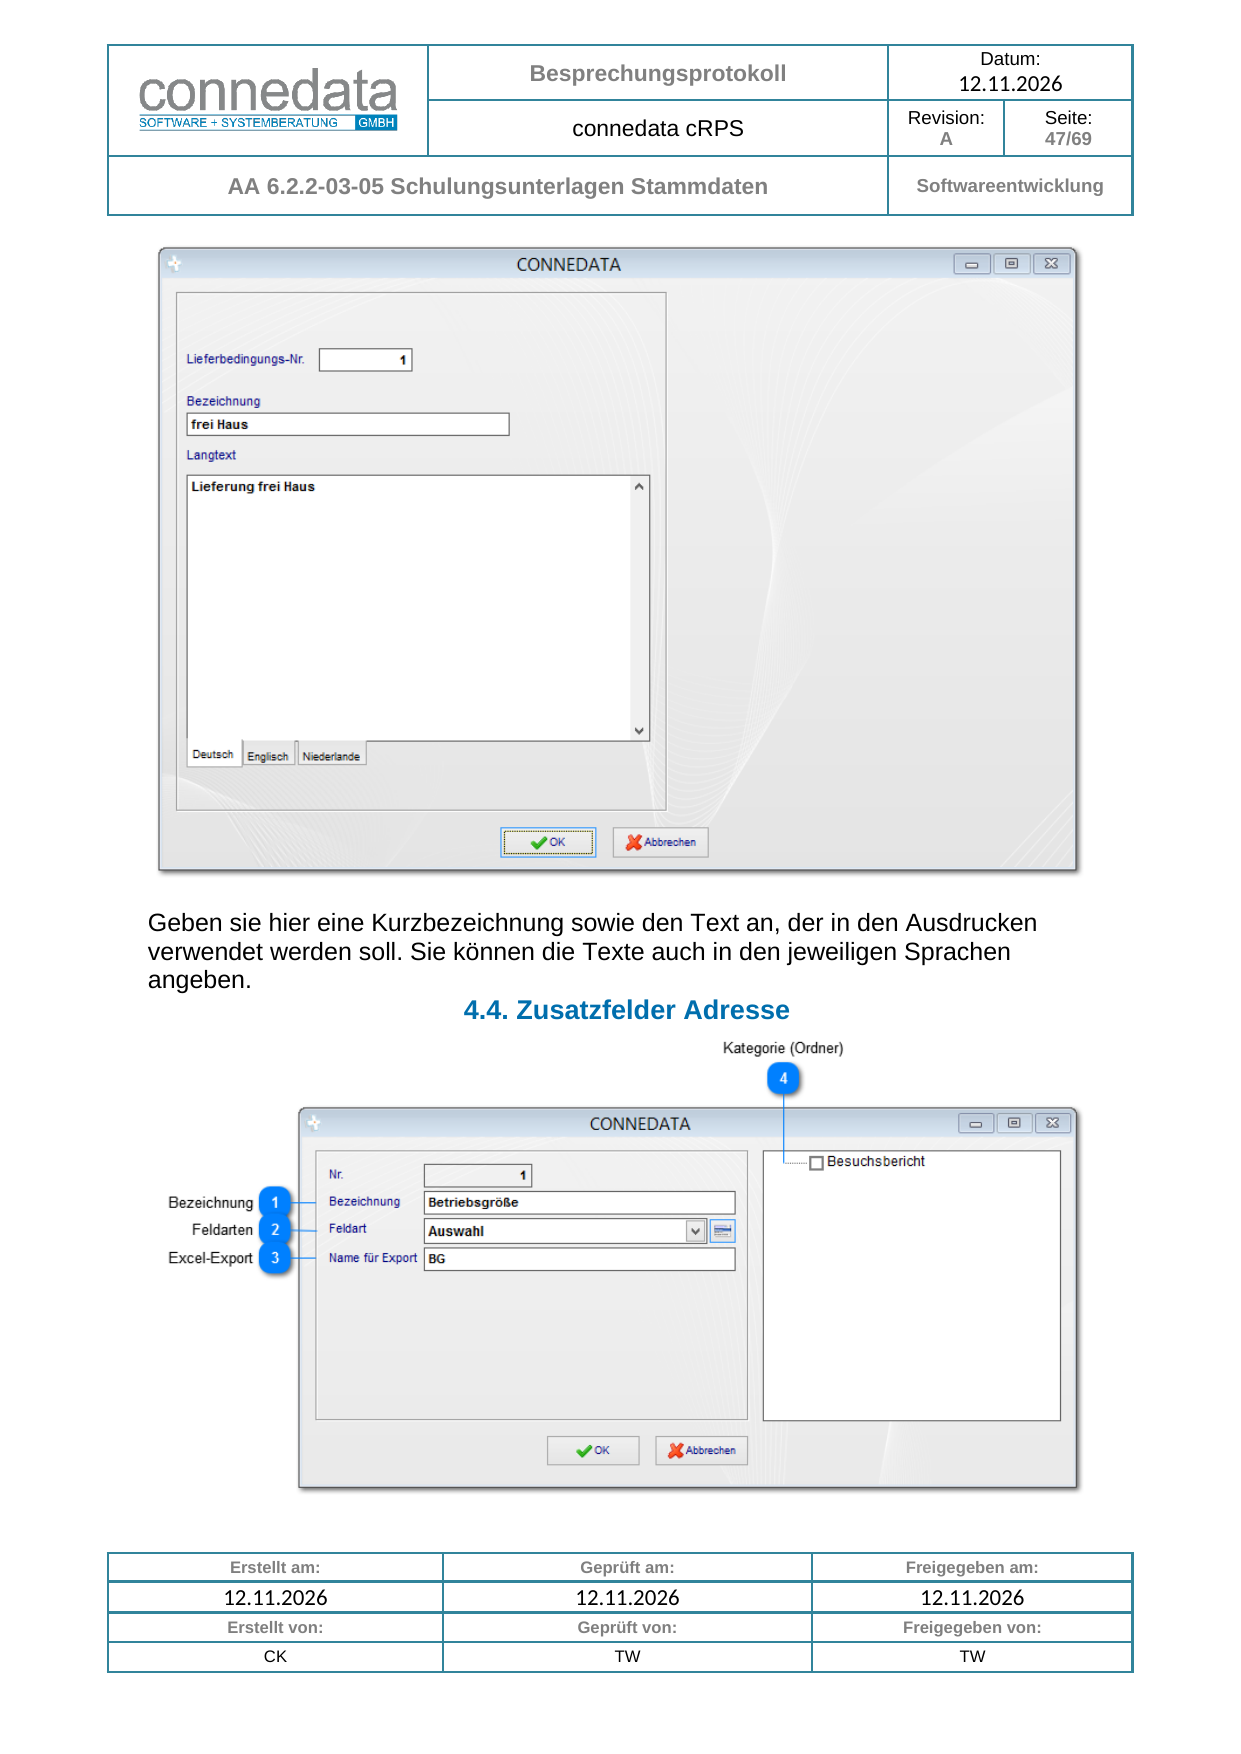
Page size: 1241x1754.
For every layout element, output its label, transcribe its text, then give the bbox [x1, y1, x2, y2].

picture [155, 244, 1085, 880]
text Geben sie hier eine Kurzbezeichnung sowie den Text an, der in den Ausdrucken verwendet werden soll. Sie können die Texte auch in den jeweiligen Sprachen angeben. [148, 908, 1093, 994]
text 4.4. Zusatzfelder Adresse [148, 994, 1093, 1026]
picture [155, 1025, 1085, 1497]
picture [136, 68, 399, 133]
